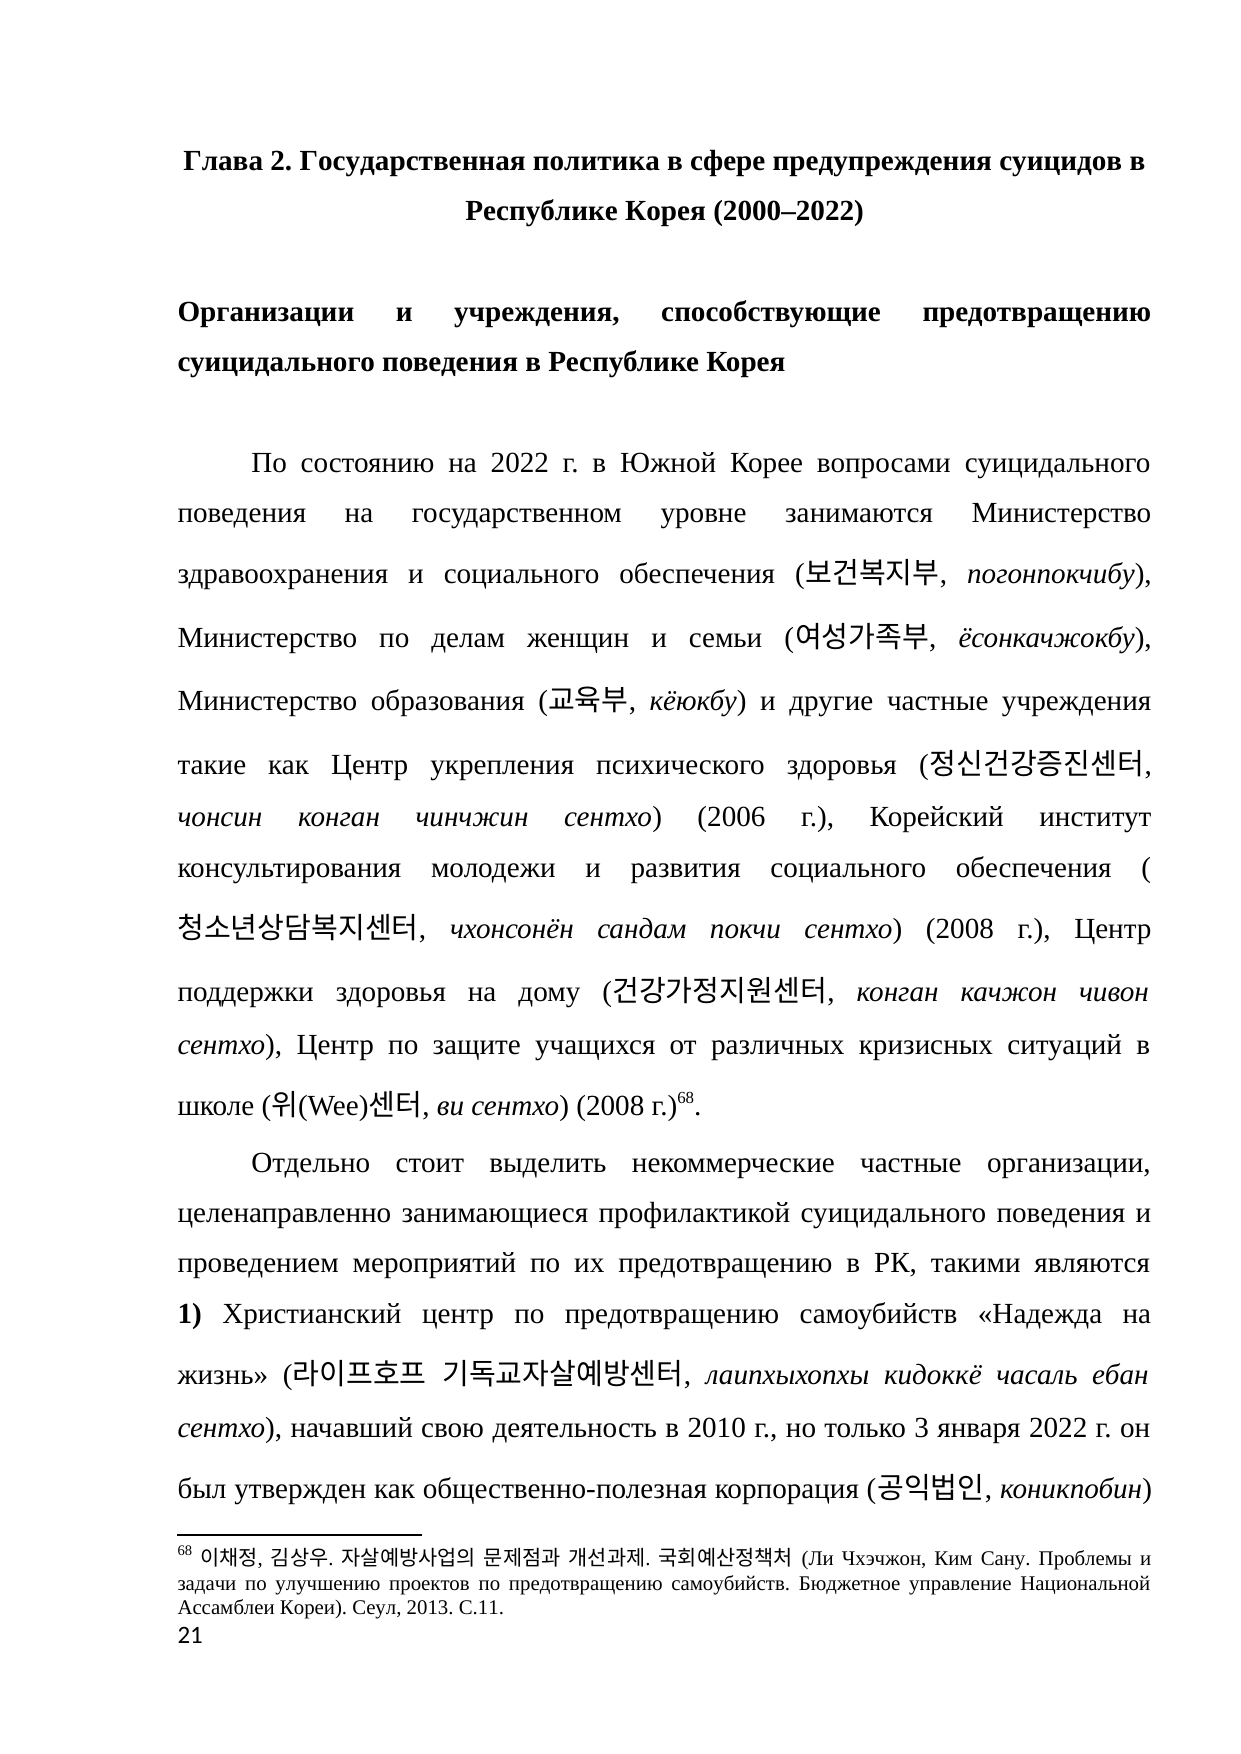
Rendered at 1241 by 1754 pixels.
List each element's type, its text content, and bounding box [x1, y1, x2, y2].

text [177, 1443, 1152, 1507]
text По состоянию на 2022 г. в Южной Корее вопросами суицидального поведения на государственном уровне занимаются Министерство здравоохранения и социального обеспечения (보건복지부, погонпокчибу), Министерство по делам женщин и семьи (여성가족부, ёсонкачжокбу), Министерство образования (교육부, кёюкбу) и другие частные учреждения такие как Центр укрепления психического здоровья (정신건강증진센터, чонсин конган чинчжин сентхо) (2006 г.), Корейский институт консультирования молодежи и развития социального обеспечения (청소년상담복지센터, чхонсонён сандам покчи сентхо) (2008 г.), Центр поддержки здоровья на дому (건강가정지원센터, конган качжон чивон сентхо), Центр по защите учащихся от различных кризисных ситуаций в школе (위(Wee)센터, ви сентхо) (2008 г.). [177, 529, 1152, 850]
text Организации и учреждения, способствующие предотвращению суицидального поведения в Республике Корея [177, 294, 1152, 378]
text По состоянию на 2022 г. в Южной Корее вопросами суицидального поведения на государственном уровне занимаются Министерство здравоохранения и социального обеспечения (보건복지부, погонпокчибу), Министерство по делам женщин и семьи (여성가족부, ёсонкачжокбу), Министерство образования (교육부, кёюкбу) и другие частные учреждения такие как Центр укрепления психического здоровья (정신건강증진센터, чонсин конган чинчжин сентхо) (2006 г.), Корейский институт консультирования молодежи и развития социального обеспечения (청소년상담복지센터, чхонсонён сандам покчи сентхо) (2008 г.), Центр поддержки здоровья на дому (건강가정지원센터, конган качжон чивон сентхо), Центр по защите учащихся от различных кризисных ситуаций в школе (위(Wee)센터, ви сентхо) (2008 г.). [177, 445, 1152, 495]
subtitle Глава 2. Государственная политика в сфере предупреждения суицидов в Республике Корея (2000–2022) [177, 143, 1152, 227]
text По состоянию на 2022 г. в Южной Корее вопросами суицидального поведения на государственном уровне занимаются Министерство здравоохранения и социального обеспечения (보건복지부, погонпокчибу), Министерство по делам женщин и семьи (여성가족부, ёсонкачжокбу), Министерство образования (교육부, кёюкбу) и другие частные учреждения такие как Центр укрепления психического здоровья (정신건강증진센터, чонсин конган чинчжин сентхо) (2006 г.), Корейский институт консультирования молодежи и развития социального обеспечения (청소년상담복지센터, чхонсонён сандам покчи сентхо) (2008 г.), Центр поддержки здоровья на дому (건강가정지원센터, конган качжон чивон сентхо), Центр по защите учащихся от различных кризисных ситуаций в школе (위(Wee)센터, ви сентхо) (2008 г.). [177, 883, 1152, 1124]
